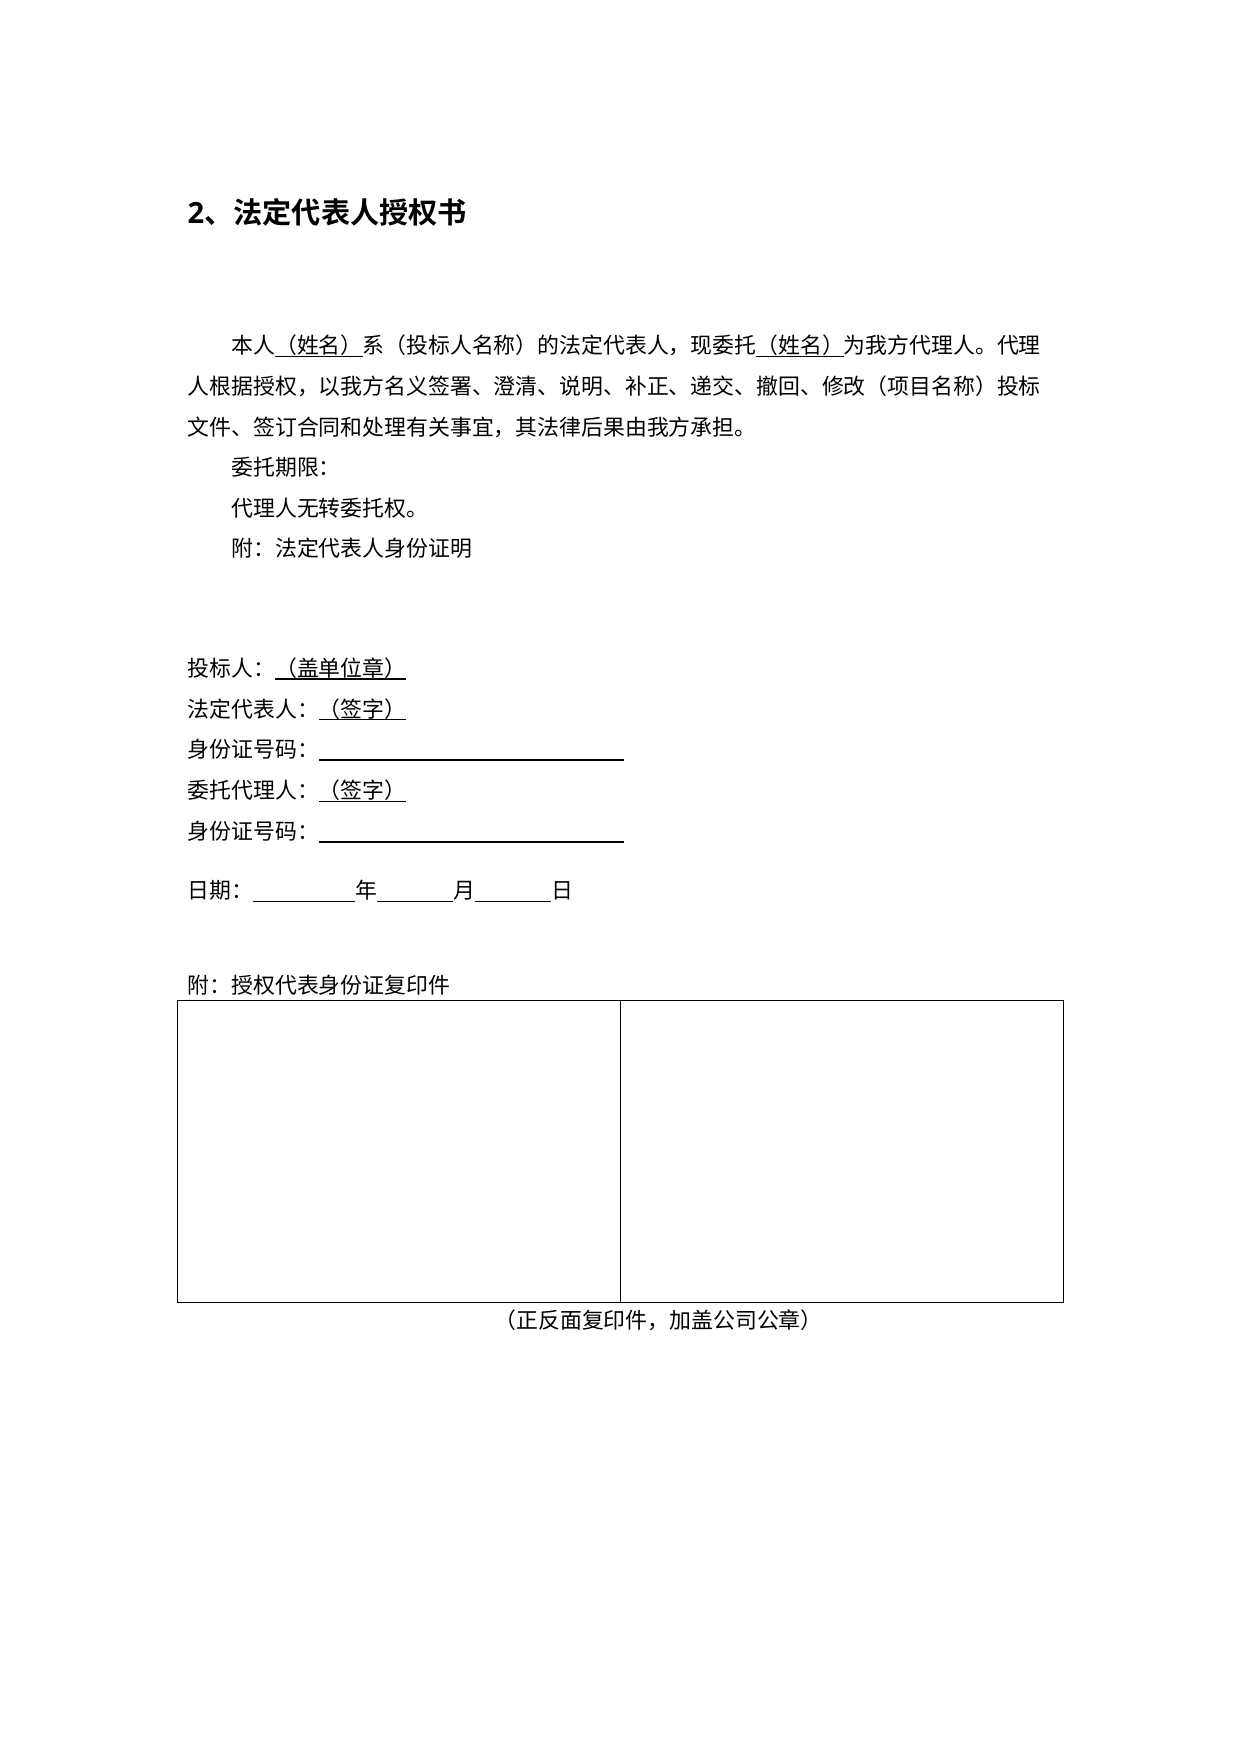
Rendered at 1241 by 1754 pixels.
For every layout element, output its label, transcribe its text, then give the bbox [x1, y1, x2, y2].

text 法定代表人：（签字） [187, 691, 1003, 724]
text 附：法定代表人身份证明 [187, 531, 1053, 563]
text 附：授权代表身份证复印件 [187, 968, 1053, 1000]
text 日期： 年 月 日 [187, 855, 1003, 920]
table_header [178, 1001, 620, 1302]
text 身份证号码： [187, 813, 1003, 846]
text 委托代理人：（签字） [187, 773, 1003, 806]
text 身份证号码： [187, 732, 1003, 764]
text （正反面复印件，加盖公司公章） [187, 1303, 1053, 1336]
table_header [621, 1001, 1063, 1302]
text 委托期限： [187, 450, 1053, 482]
text 本人（姓名）系（投标人名称）的法定代表人，现委托（姓名）为我方代理人。代理人根据授权，以我方名义签署、澄清、说明、补正、递交、撤回、修改（项目名称）投标文件、签订合同和处理有关事宜，其法律后果由我方承担。 [187, 328, 1053, 442]
subtitle 2、法定代表人授权书 [187, 178, 1053, 243]
text 代理人无转委托权。 [187, 490, 1053, 523]
text 投标人：（盖单位章） [187, 651, 1003, 683]
